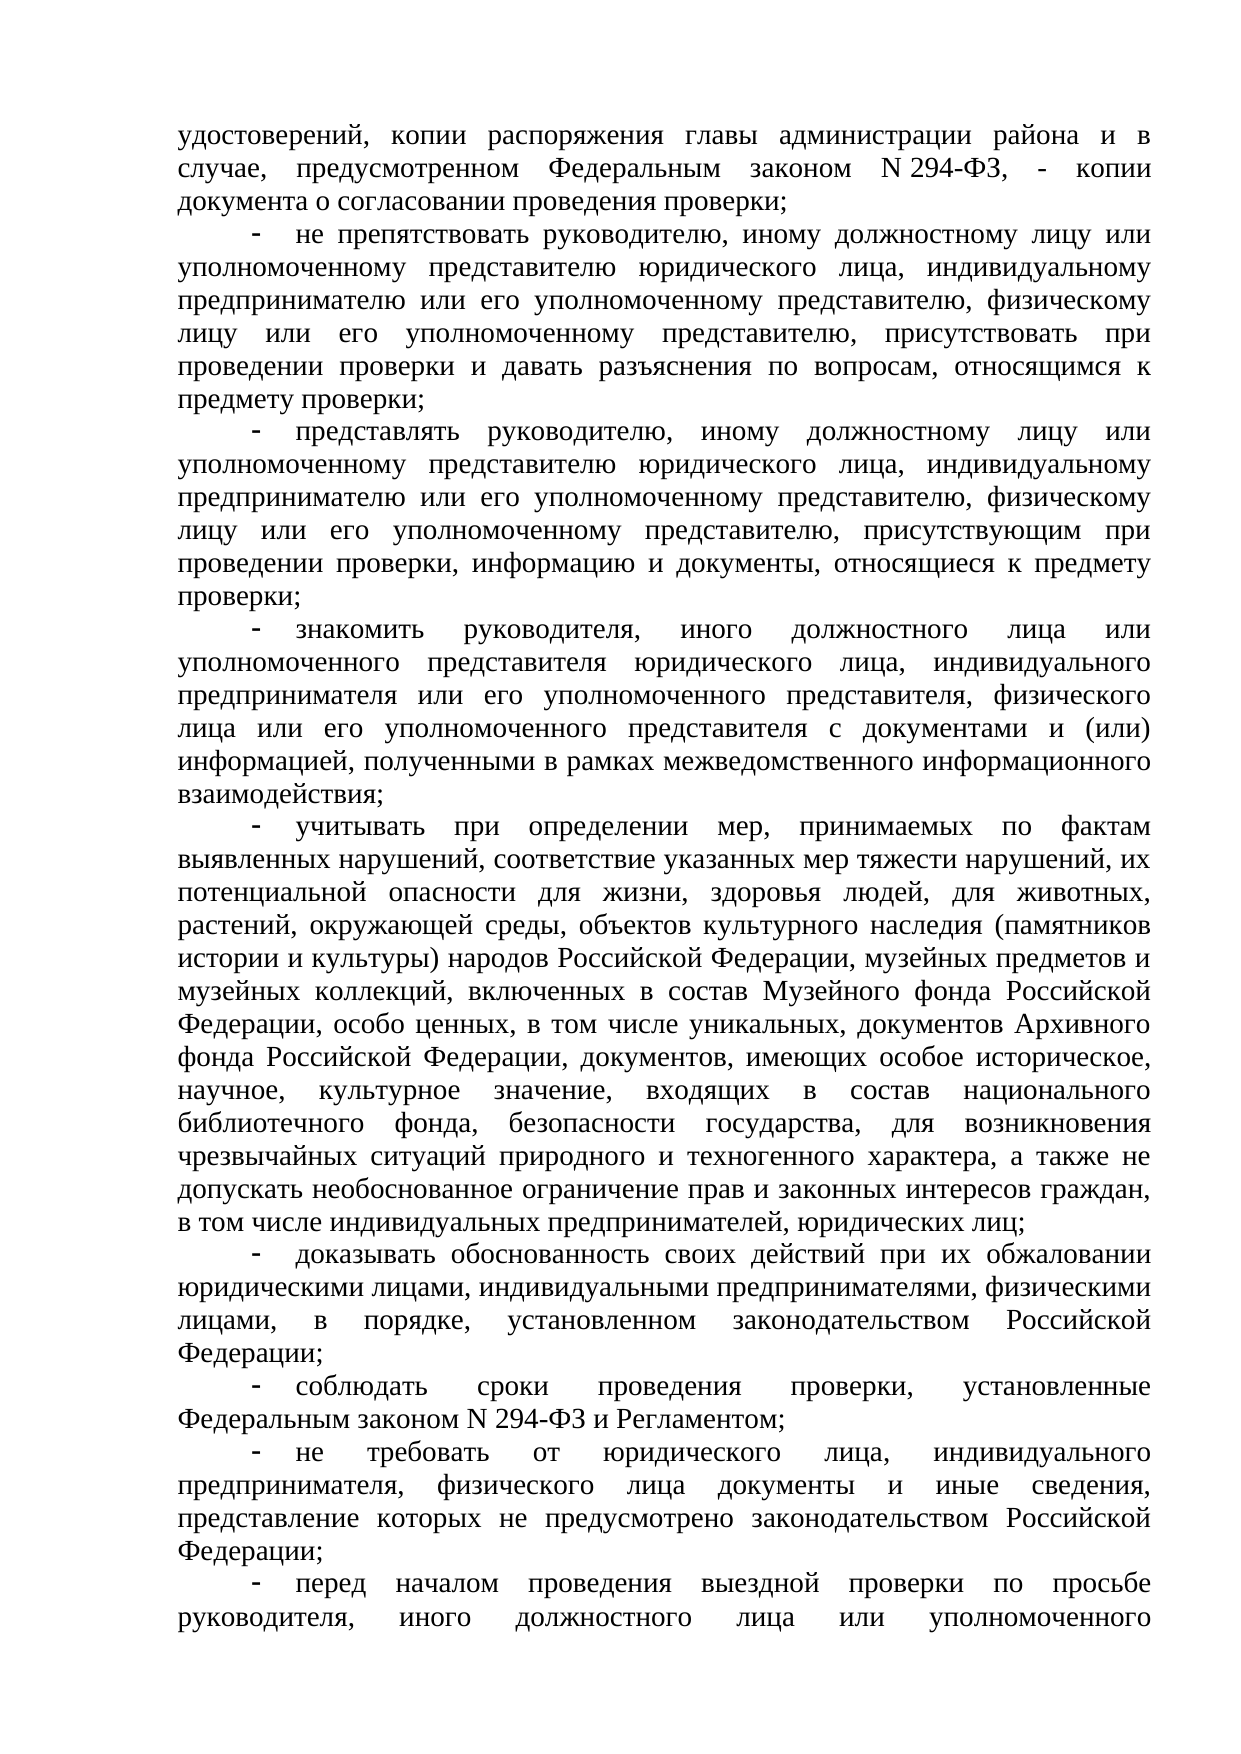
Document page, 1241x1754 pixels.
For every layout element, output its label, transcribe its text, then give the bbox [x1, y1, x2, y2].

list не препятствовать руководителю, иному должностному лицу или уполномоченному представителю юридического лица, индивидуальному предпринимателю или его уполномоченному представителю, физическому лицу или его уполномоченному представителю, присутствовать при проведении проверки и давать разъяснения по вопросам, относящимся к предмету проверки; [177, 217, 1152, 414]
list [177, 1566, 1152, 1632]
list доказывать обоснованность своих действий при их обжаловании юридическими лицами, индивидуальными предпринимателями, физическими лицами, в порядке, установленном законодательством Российской Федерации; [177, 1237, 1152, 1369]
list знакомить руководителя, иного должностного лица или уполномоченного представителя юридического лица, индивидуального предпринимателя или его уполномоченного представителя, физического лица или его уполномоченного представителя с документами и (или) информацией, полученными в рамках межведомственного информационного взаимодействия; [177, 612, 1152, 809]
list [177, 118, 1152, 217]
list представлять руководителю, иному должностному лицу или уполномоченному представителю юридического лица, индивидуальному предпринимателю или его уполномоченному представителю, физическому лицу или его уполномоченному представителю, присутствующим при проведении проверки, информацию и документы, относящиеся к предмету проверки; [177, 414, 1152, 612]
list не требовать от юридического лица, индивидуального предпринимателя, физического лица документы и иные сведения, представление которых не предусмотрено законодательством Российской Федерации; [177, 1435, 1152, 1566]
list учитывать при определении мер, принимаемых по фактам выявленных нарушений, соответствие указанных мер тяжести нарушений, их потенциальной опасности для жизни, здоровья людей, для животных, растений, окружающей среды, объектов культурного наследия (памятников истории и культуры) народов Российской Федерации, музейных предметов и музейных коллекций, включенных в состав Музейного фонда Российской Федерации, особо ценных, в том числе уникальных, документов Архивного фонда Российской Федерации, документов, имеющих особое историческое, научное, культурное значение, входящих в состав национального библиотечного фонда, безопасности государства, для возникновения чрезвычайных ситуаций природного и техногенного характера, а также не допускать необоснованное ограничение прав и законных интересов граждан, в том числе индивидуальных предпринимателей, юридических лиц; [177, 809, 1152, 1237]
list соблюдать сроки проведения проверки, установленные Федеральным законом N 294-ФЗ и Регламентом; [177, 1369, 1152, 1435]
